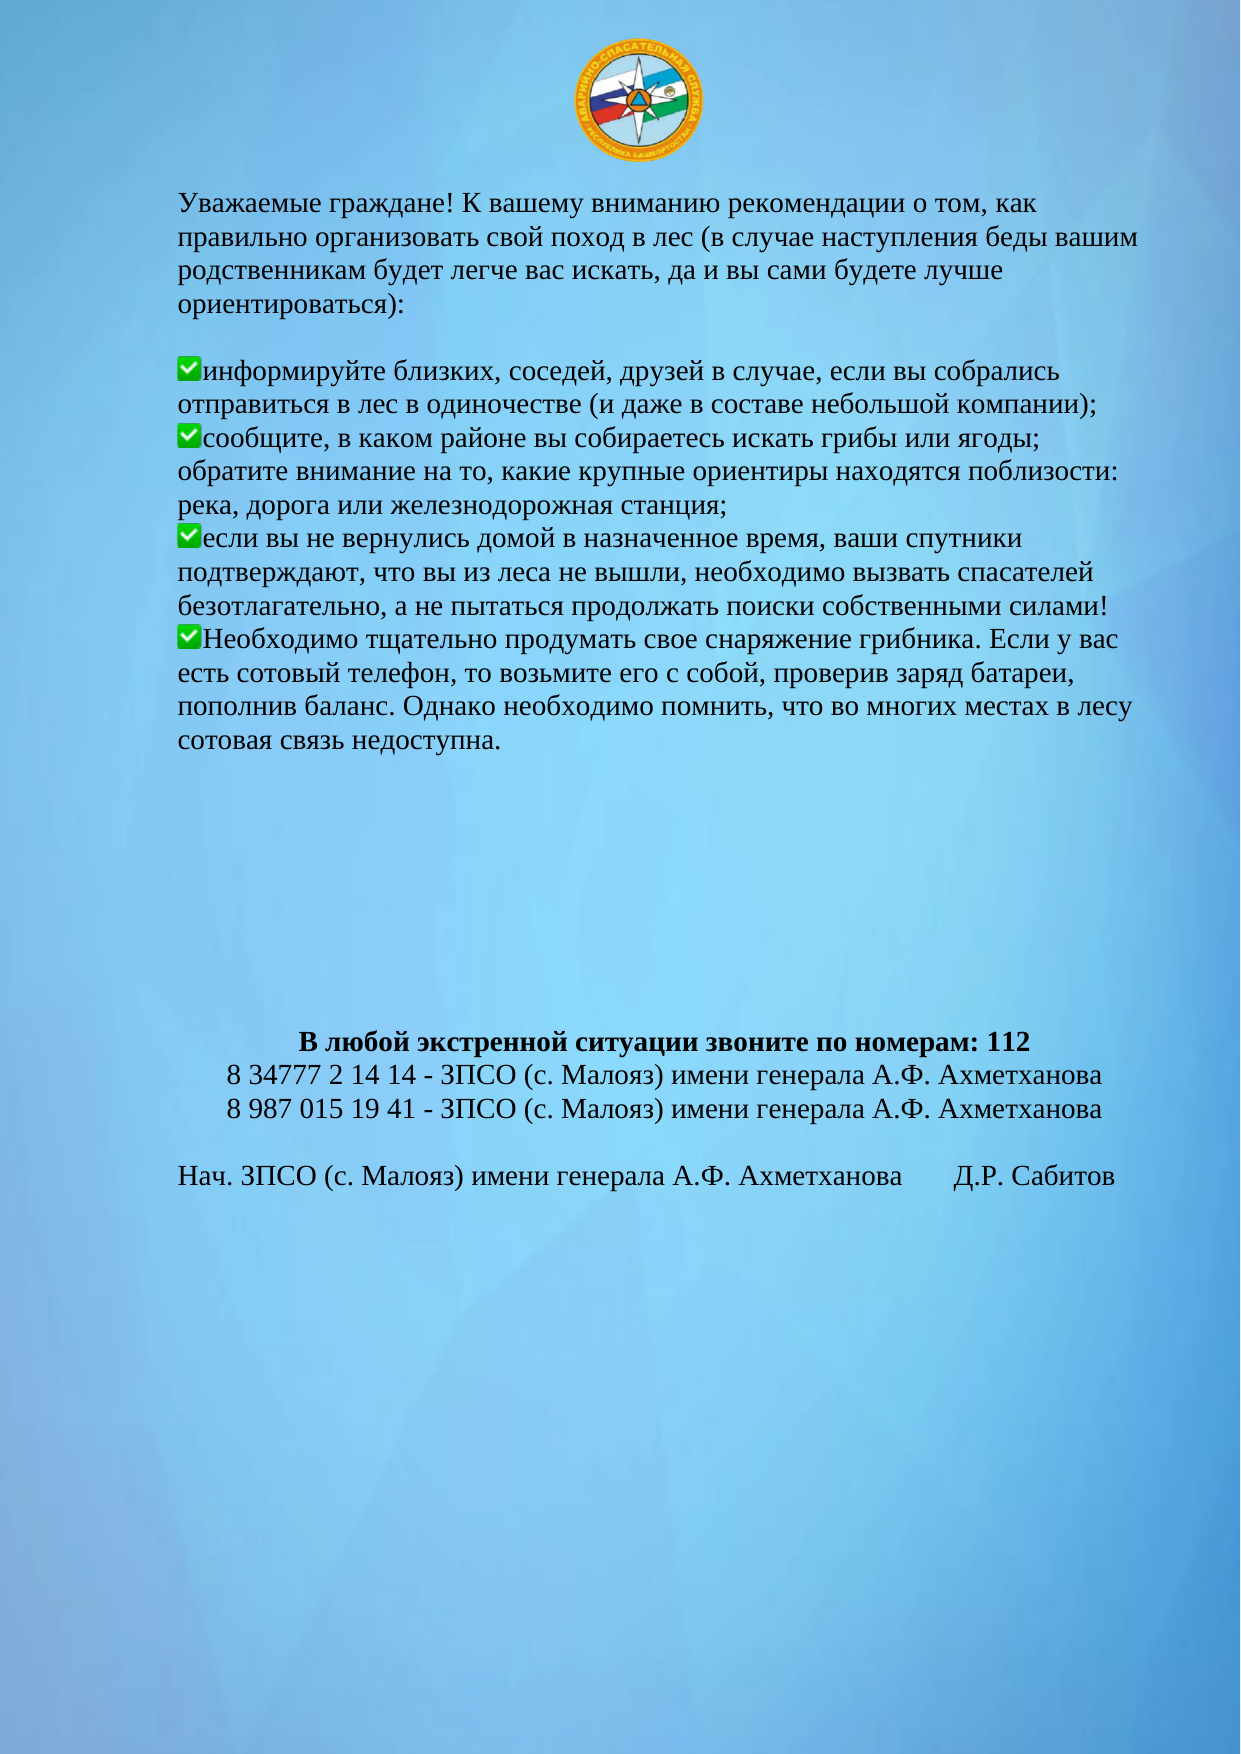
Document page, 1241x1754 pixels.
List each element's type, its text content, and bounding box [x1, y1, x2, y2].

text Нач. ЗПСО (с. Малояз) имени генерала А.Ф. Ахметханова Д.Р. Сабитов [177, 1158, 1152, 1191]
text 8 987 015 19 41 - ЗПСО (с. Малояз) имени генерала А.Ф. Ахметханова [177, 1091, 1152, 1124]
text В любой экстренной ситуации звоните по номерам: 112 [177, 1024, 1152, 1057]
text Уважаемые граждане! К вашему вниманию рекомендации о том, как правильно организовать свой поход в лес (в случае наступления беды вашим родственникам будет легче вас искать, да и вы сами будете лучше ориентироваться): информируйте близких, соседей, друзей в случае, если вы собрались отправиться в лес в одиночестве (и даже в составе небольшой компании); сообщите, в каком районе вы собираетесь искать грибы или ягоды; обратите внимание на то, какие крупные ориентиры находятся поблизости: река, дорога или железнодорожная станция; если вы не вернулись домой в назначенное время, ваши спутники подтверждают, что вы из леса не вышли, необходимо вызвать спасателей безотлагательно, а не пытаться продолжать поиски собственными силами! Необходимо тщательно продумать свое снаряжение грибника. Если у вас есть сотовый телефон, то возьмите его с собой, проверив заряд батареи, пополнив баланс. Однако необходимо помнить, что во многих местах в лесу сотовая связь недоступна. [177, 185, 1152, 755]
text 8 34777 2 14 14 - ЗПСО (с. Малояз) имени генерала А.Ф. Ахметханова [177, 1057, 1152, 1091]
picture [0, 0, 1241, 1754]
